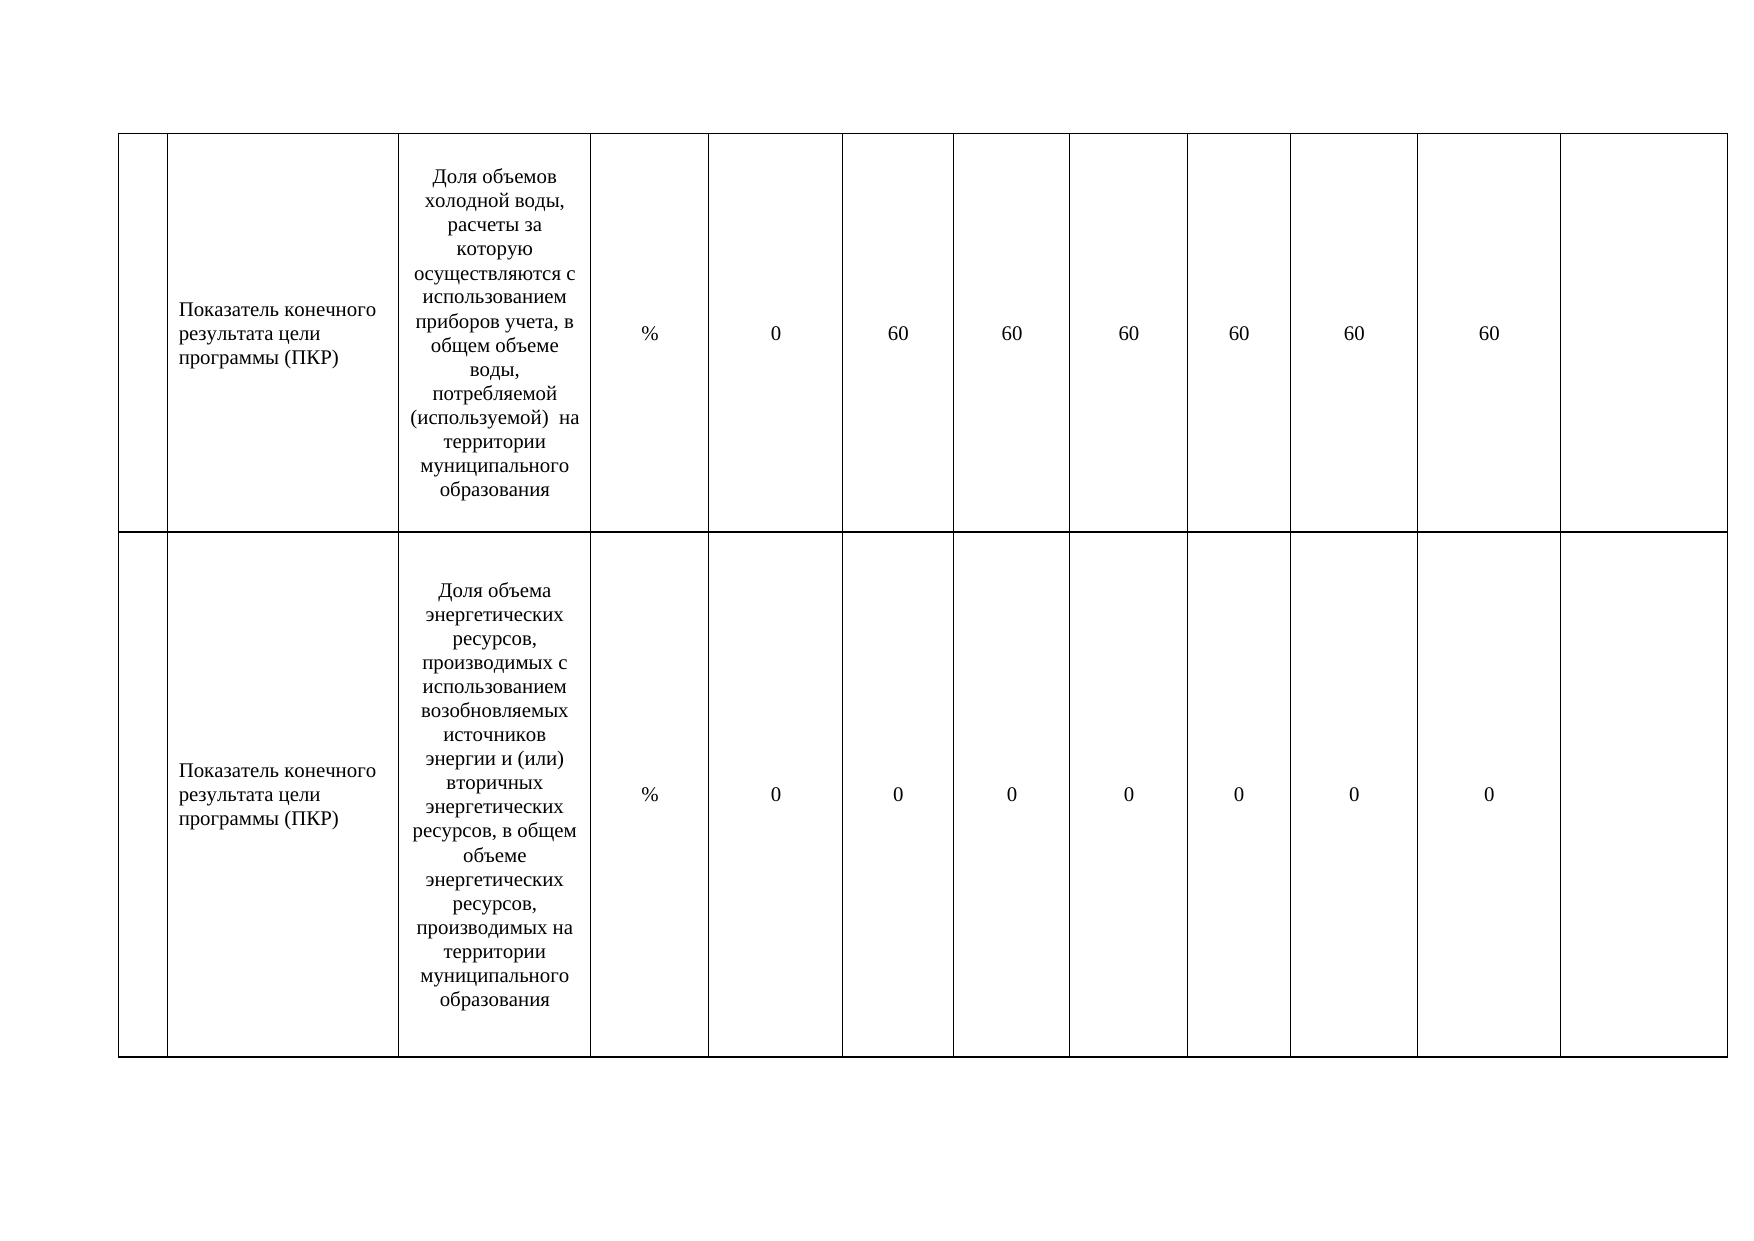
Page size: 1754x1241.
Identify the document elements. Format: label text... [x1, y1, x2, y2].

table_cell 0 [709, 134, 842, 531]
table_cell 0 [1070, 533, 1187, 1056]
table_cell 60 [1188, 134, 1290, 531]
table_cell 0 [843, 533, 953, 1056]
table_cell 0 [709, 533, 842, 1056]
table_cell Доля объема энергетических ресурсов, производимых с использованием возобновляемых источников энергии и (или) вторичных энергетических ресурсов, в общем объеме энергетических ресурсов, производимых на территории муниципального образования [399, 533, 590, 1056]
table_cell 60 [843, 134, 953, 531]
table_cell % [591, 134, 708, 531]
table_cell 0 [1188, 533, 1290, 1056]
table_cell 0 [1418, 533, 1560, 1056]
table_cell [1561, 134, 1727, 531]
table_cell [119, 533, 167, 1056]
table_cell 0 [954, 533, 1069, 1056]
table_cell 60 [954, 134, 1069, 531]
table_cell 0 [1291, 533, 1417, 1056]
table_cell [168, 533, 398, 1056]
table_cell Доля объемов холодной воды, расчеты за которую осуществляются с использованием приборов учета, в общем объеме воды, потребляемой (используемой) на территории муниципального образования [399, 134, 590, 531]
table_cell [1561, 533, 1727, 1056]
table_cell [168, 134, 398, 531]
table_cell [119, 134, 167, 531]
table_cell 60 [1418, 134, 1560, 531]
table_cell 60 [1070, 134, 1187, 531]
table_cell % [591, 533, 708, 1056]
table_cell 60 [1291, 134, 1417, 531]
